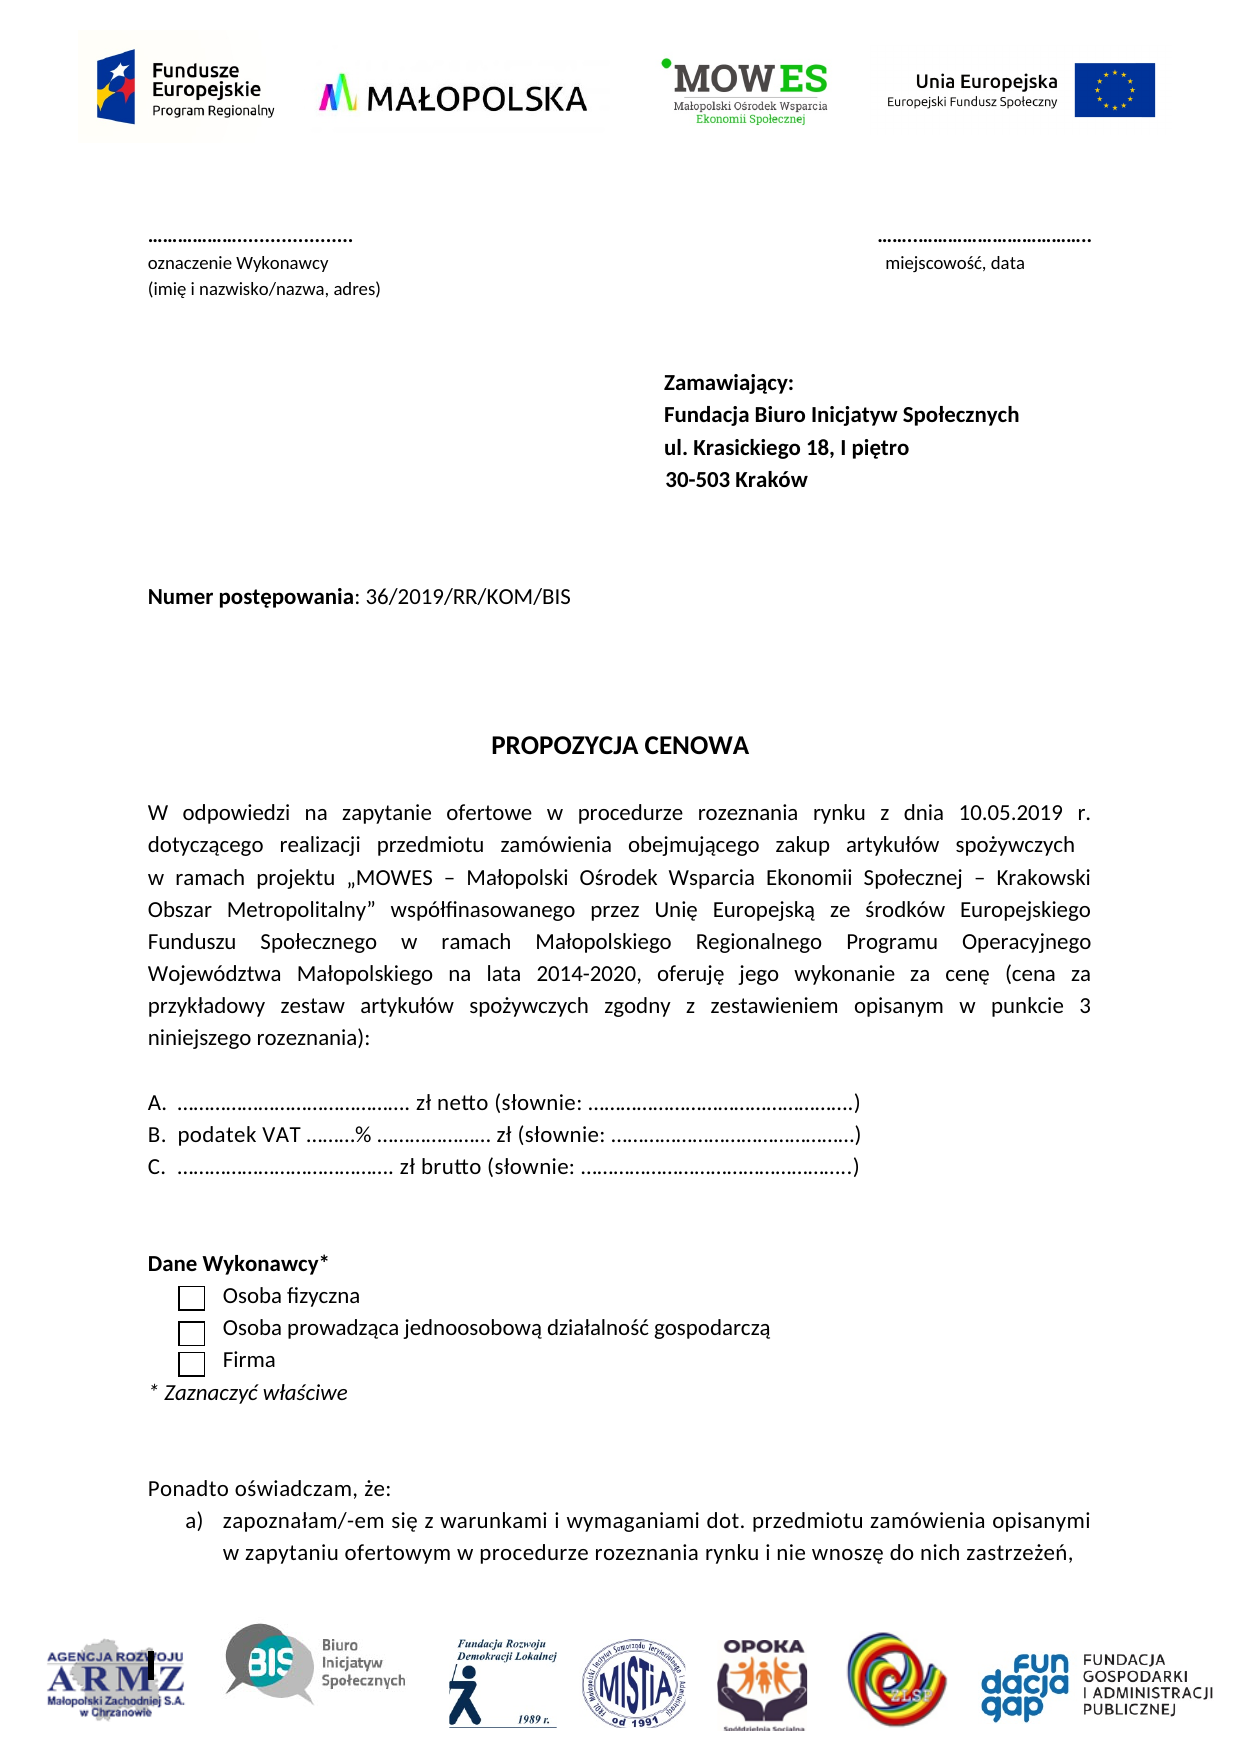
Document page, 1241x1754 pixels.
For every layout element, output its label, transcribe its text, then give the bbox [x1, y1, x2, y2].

picture [978, 1651, 1214, 1724]
text W odpowiedzi na zapytanie ofertowe w procedurze rozeznania rynku z dnia 10.05.2019 r. dotyczącego realizacji przedmiotu zamówienia obejmującego zakup artykułów spożywczych w ramach projektu „MOWES – Małopolski Ośrodek Wsparcia Ekonomii Społecznej – Krakowski Obszar Metropolitalny” współfinasowanego przez Unię Europejską ze środków Europejskiego Funduszu Społecznego w ramach Małopolskiego Regionalnego Programu Operacyjnego Województwa Małopolskiego na lata 2014-2020, oferuję jego wykonanie za cenę (cena za przykładowy zestaw artykułów spożywczych zgodny z zestawieniem opisanym w punkcie 3 niniejszego rozeznania): [148, 798, 1093, 1052]
picture [303, 45, 611, 143]
picture [40, 1576, 434, 1754]
text Osoba fizyczna [223, 1281, 1093, 1309]
list Fundacja Biuro Inicjatyw Społecznych [664, 400, 1093, 428]
picture [78, 30, 293, 143]
list ……………………………………. zł netto (słownie: ………………………………………….) [148, 1088, 1093, 1116]
list …………………………………. zł brutto (słownie: …………………………………………..) [148, 1152, 1093, 1180]
picture [717, 1640, 808, 1731]
text oznaczenie Wykonawcy miejscowość, data [148, 251, 1093, 274]
text Osoba prowadząca jednoosobową działalność gospodarczą [223, 1313, 1093, 1341]
text PROPOZYCJA CENOWA [148, 728, 1093, 761]
text * Zaznaczyć właściwe [148, 1378, 1093, 1406]
list podatek VAT ………% ………………… zł (słownie: ………………………………………) [148, 1120, 1093, 1148]
text (imię i nazwisko/nazwa, adres) [148, 277, 1093, 300]
picture [630, 25, 1173, 141]
list 30-503 Kraków [665, 465, 1093, 493]
text Zamawiający: [590, 368, 1093, 396]
text Dane Wykonawcy* [148, 1249, 1093, 1277]
text Ponadto oświadczam, że: [148, 1474, 1093, 1502]
list ul. Krasickiego 18, I piętro [628, 433, 1093, 461]
list zapoznałam/-em się z warunkami i wymaganiami dot. przedmiotu zamówienia opisanymi w zapytaniu ofertowym w procedurze rozeznania rynku i nie wnoszę do nich zastrzeżeń, [185, 1506, 1093, 1567]
text Numer postępowania: 36/2019/RR/KOM/BIS [148, 582, 1093, 610]
text ………………..................... ……..…………………………….. [148, 222, 1093, 247]
text Firma [223, 1345, 1093, 1373]
picture [447, 1639, 685, 1727]
picture [840, 1631, 950, 1733]
